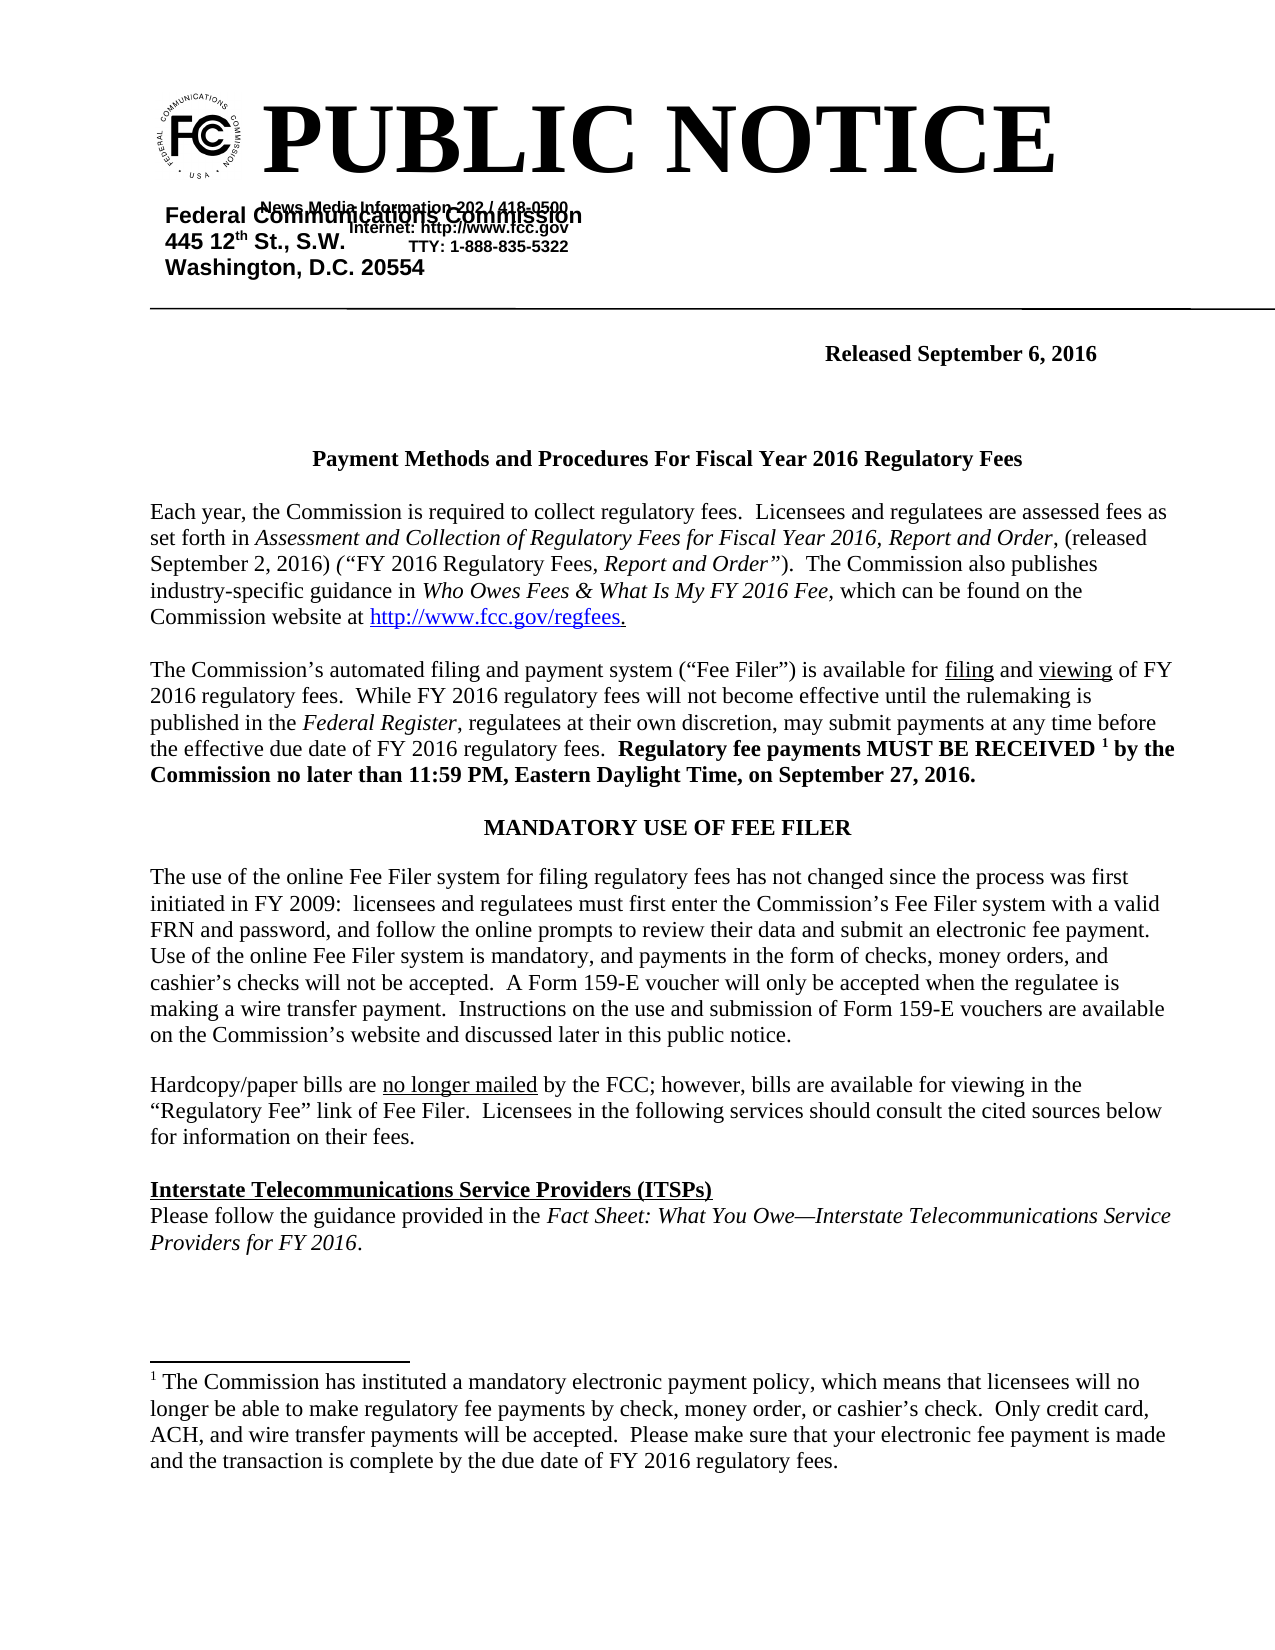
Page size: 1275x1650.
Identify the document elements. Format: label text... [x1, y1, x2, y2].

text The use of the online Fee Filer system for filing regulatory fees has not changed since the process was first initiated in FY 2009: licensees and regulatees must first enter the Commission’s Fee Filer system with a valid FRN and password, and follow the online prompts to review their data and submit an electronic fee payment. Use of the online Fee Filer system is mandatory, and payments in the form of checks, money orders, and cashier’s checks will not be accepted. A Form 159-E voucher will only be accepted when the regulatee is making a wire transfer payment. Instructions on the use and submission of Form 159-E vouchers are available on the Commission’s website and discussed later in this public notice. [150, 863, 1185, 1048]
text Please follow the guidance provided in the Fact Sheet: What You Owe—Interstate Telecommunications Service Providers for FY 2016. [150, 1202, 1185, 1255]
text Released September 6, 2016 [825, 339, 1185, 419]
text Interstate Telecommunications Service Providers (ITSPs) [150, 1176, 1185, 1202]
text Payment Methods and Procedures For Fiscal Year 2016 Regulatory Fees [150, 445, 1185, 471]
text The Commission’s automated filing and payment system (“Fee Filer”) is available for filing and viewing of FY 2016 regulatory fees. While FY 2016 regulatory fees will not become effective until the rulemaking is published in the Federal Register, regulatees at their own discretion, may submit payments at any time before the effective due date of FY 2016 regulatory fees. Regulatory fee payments MUST BE RECEIVED by the Commission no later than 11:59 PM, Eastern Daylight Time, on September 27, 2016. [150, 656, 1185, 788]
text Hardcopy/paper bills are no longer mailed by the FCC; however, bills are available for viewing in the “Regulatory Fee” link of Fee Filer. Licensees in the following services should consult the cited sources below for information on their fees. [150, 1071, 1185, 1150]
text Each year, the Commission is required to collect regulatory fees. Licensees and regulatees are assessed fees as set forth in Assessment and Collection of Regulatory Fees for Fiscal Year 2016, Report and Order, (released September 2, 2016) (“FY 2016 Regulatory Fees, Report and Order”). The Commission also publishes industry-specific guidance in Who Owes Fees & What Is My FY 2016 Fee, which can be found on the Commission website at http://www.fcc.gov/regfees. [150, 498, 1185, 629]
text MANDATORY USE OF FEE FILER [150, 814, 1185, 840]
